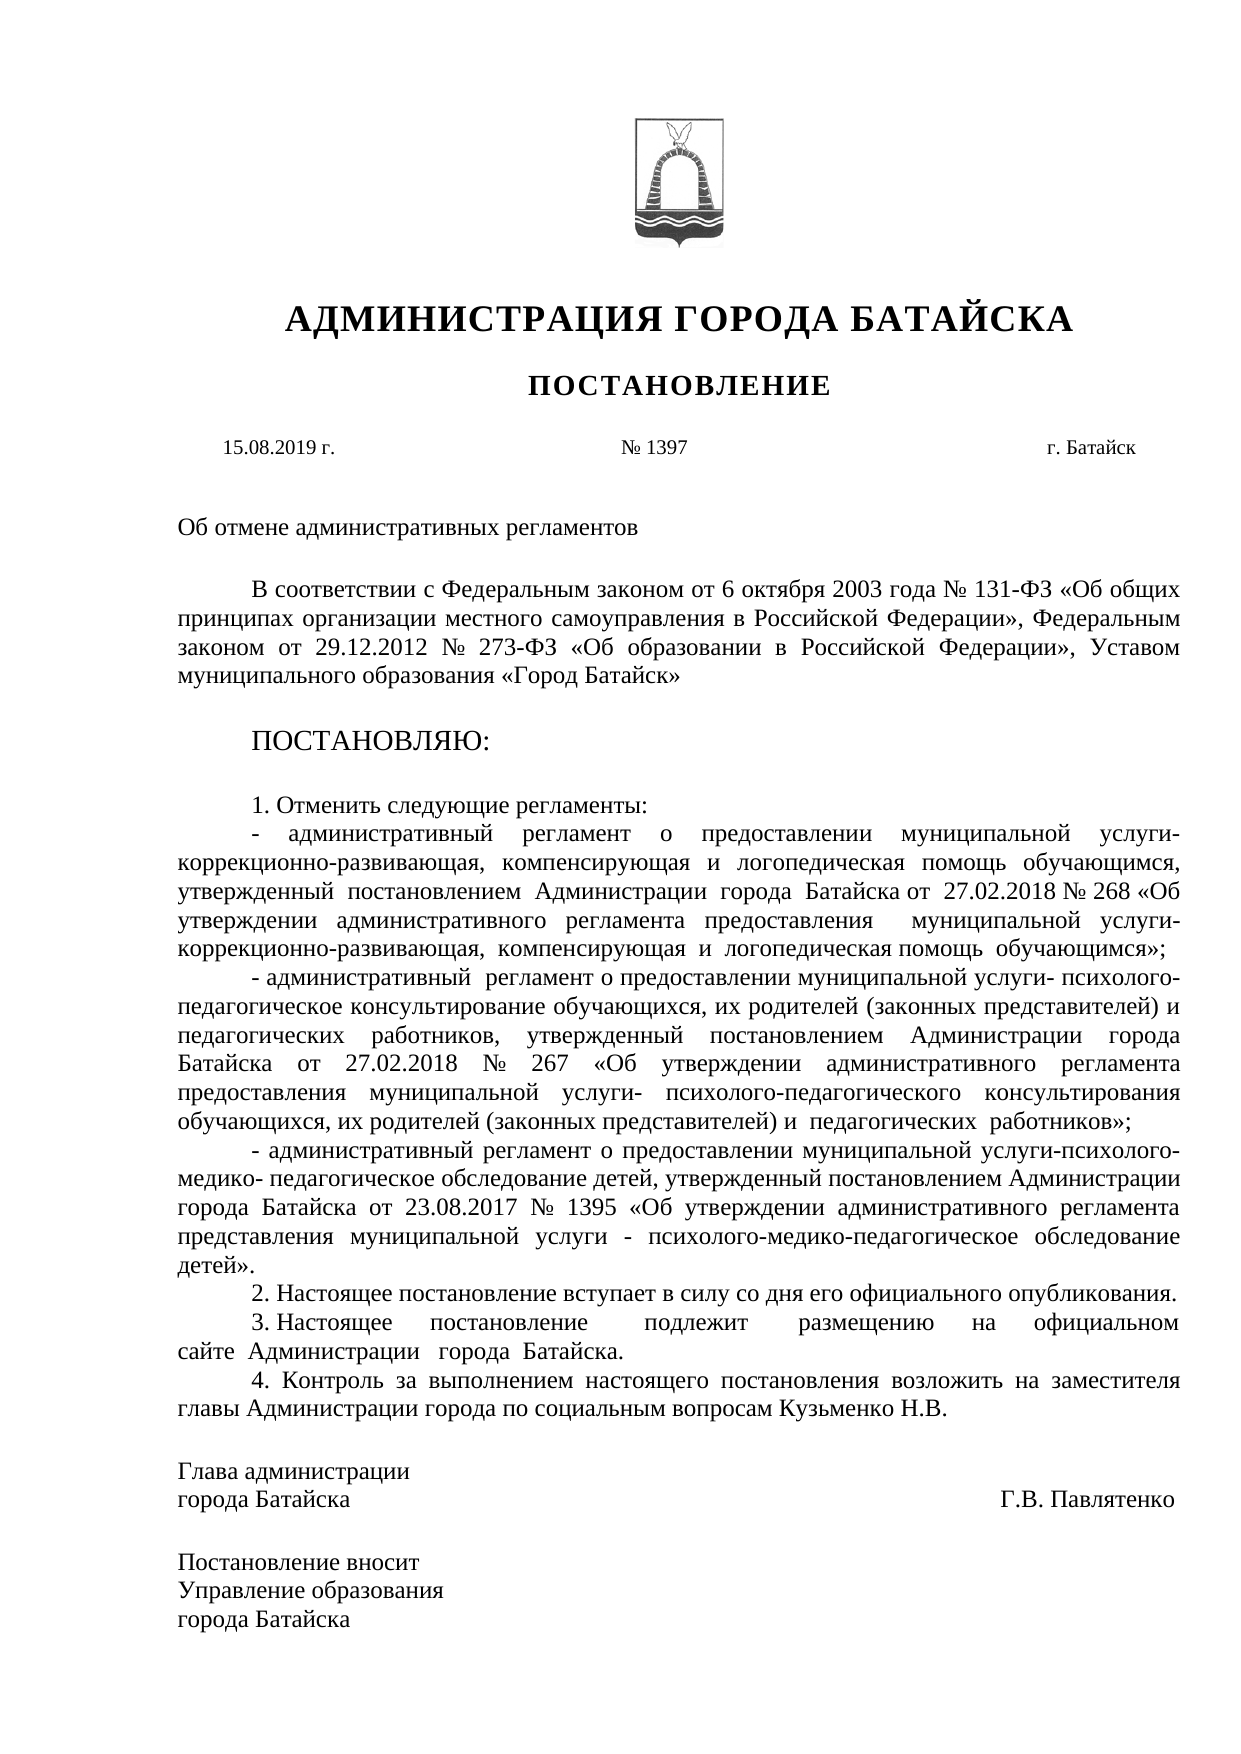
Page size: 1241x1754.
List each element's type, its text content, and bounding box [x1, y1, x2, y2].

text - административный регламент о предоставлении муниципальной услуги-коррекционно-развивающая, компенсирующая и логопедическая помощь обучающимся, утвержденный постановлением Администрации города Батайска от 27.02.2018 № 268 «Об утверждении административного регламента предоставления муниципальной услуги-коррекционно-развивающая, компенсирующая и логопедическая помощь обучающимся»; [177, 818, 1181, 962]
text 1. Отменить следующие регламенты: [177, 790, 1181, 818]
text В соответствии с Федеральным законом от 6 октября 2003 года № 131-ФЗ «Об общих принципах организации местного самоуправления в Российской Федерации», Федеральным законом от 29.12.2012 № 273-ФЗ «Об образовании в Российской Федерации», Уставом муниципального образования «Город Батайск» [177, 574, 1181, 689]
text - административный регламент о предоставлении муниципальной услуги- психолого-педагогическое консультирование обучающихся, их родителей (законных представителей) и педагогических работников, утвержденный постановлением Администрации города Батайска от 27.02.2018 № 267 «Об утверждении административного регламента предоставления муниципальной услуги- психолого-педагогического консультирования обучающихся, их родителей (законных представителей) и педагогических работников»; [177, 962, 1181, 1135]
text АДМИНИСТРАЦИЯ ГОРОДА БАТАЙСКА [177, 296, 1181, 339]
text 4. Контроль за выполнением настоящего постановления возложить на заместителя главы Администрации города по социальным вопросам Кузьменко Н.В. [177, 1365, 1181, 1422]
text ПОСТАНОВЛЕНИЕ [177, 368, 1181, 401]
text 15.08.2019 г. № 1397 г. Батайск [177, 435, 1181, 459]
text 2. Настоящее постановление вступает в силу со дня его официального опубликования. [177, 1278, 1181, 1307]
text Глава администрации [177, 1456, 1181, 1484]
text Управление образования [177, 1576, 1181, 1604]
text города Батайска Г.В. Павлятенко [177, 1484, 1181, 1513]
text Постановление вносит [177, 1547, 1181, 1576]
text города Батайска [177, 1604, 1181, 1633]
text Об отмене административных регламентов [177, 512, 1181, 541]
picture [634, 118, 724, 248]
text 3. Настоящее постановление подлежит размещению на официальном сайте Администрации города Батайска. [177, 1307, 1181, 1365]
text ПОСТАНОВЛЯЮ: [177, 723, 1181, 756]
text - административный регламент о предоставлении муниципальной услуги-психолого-медико- педагогическое обследование детей, утвержденный постановлением Администрации города Батайска от 23.08.2017 № 1395 «Об утверждении административного регламента представления муниципальной услуги - психолого-медико-педагогическое обследование детей». [177, 1135, 1181, 1278]
